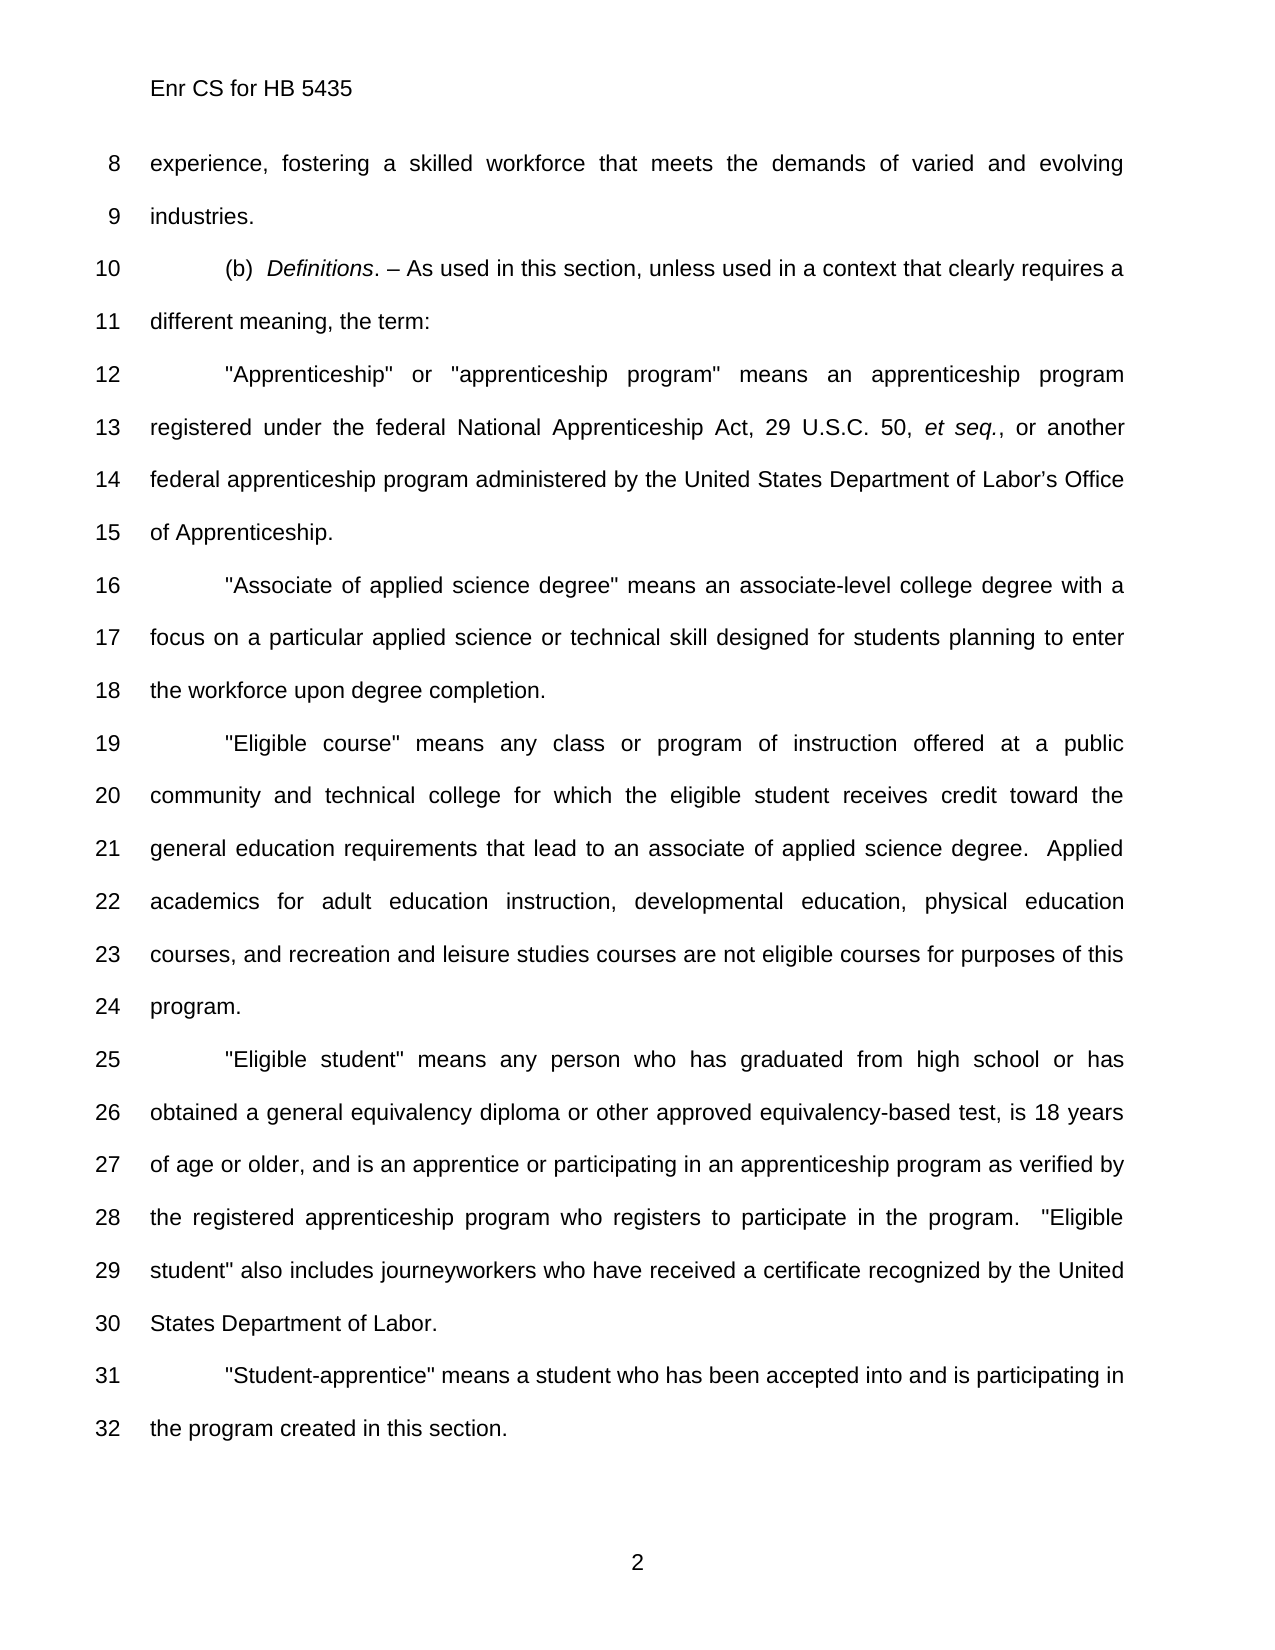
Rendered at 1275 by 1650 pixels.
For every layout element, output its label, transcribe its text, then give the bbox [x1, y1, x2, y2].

text "Eligible student" means any person who has graduated from high school or has obtained a general equivalency diploma or other approved equivalency-based test, is 18 years of age or older, and is an apprentice or participating in an apprenticeship program as verified by the registered apprenticeship program who registers to participate in the program. "Eligible student" also includes journeyworkers who have received a certificate recognized by the United States Department of Labor. [150, 1046, 1125, 1336]
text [150, 150, 1125, 229]
text "Eligible course" means any class or program of instruction offered at a public community and technical college for which the eligible student receives credit toward the general education requirements that lead to an associate of applied science degree. Applied academics for adult education instruction, developmental education, physical education courses, and recreation and leisure studies courses are not eligible courses for purposes of this program. [150, 730, 1125, 1020]
text "Associate of applied science degree" means an associate-level college degree with a focus on a particular applied science or technical skill designed for students planning to enter the workforce upon degree completion. [150, 572, 1125, 703]
text "Apprenticeship" or "apprenticeship program" means an apprenticeship program registered under the federal National Apprenticeship Act, 29 U.S.C. 50, et seq., or another federal apprenticeship program administered by the United States Department of Labor’s Office of Apprenticeship. [150, 361, 1125, 545]
text (b) Definitions. – As used in this section, unless used in a context that clearly requires a different meaning, the term: [150, 255, 1125, 334]
text "Student-apprentice" means a student who has been accepted into and is participating in the program created in this section. [150, 1362, 1125, 1441]
